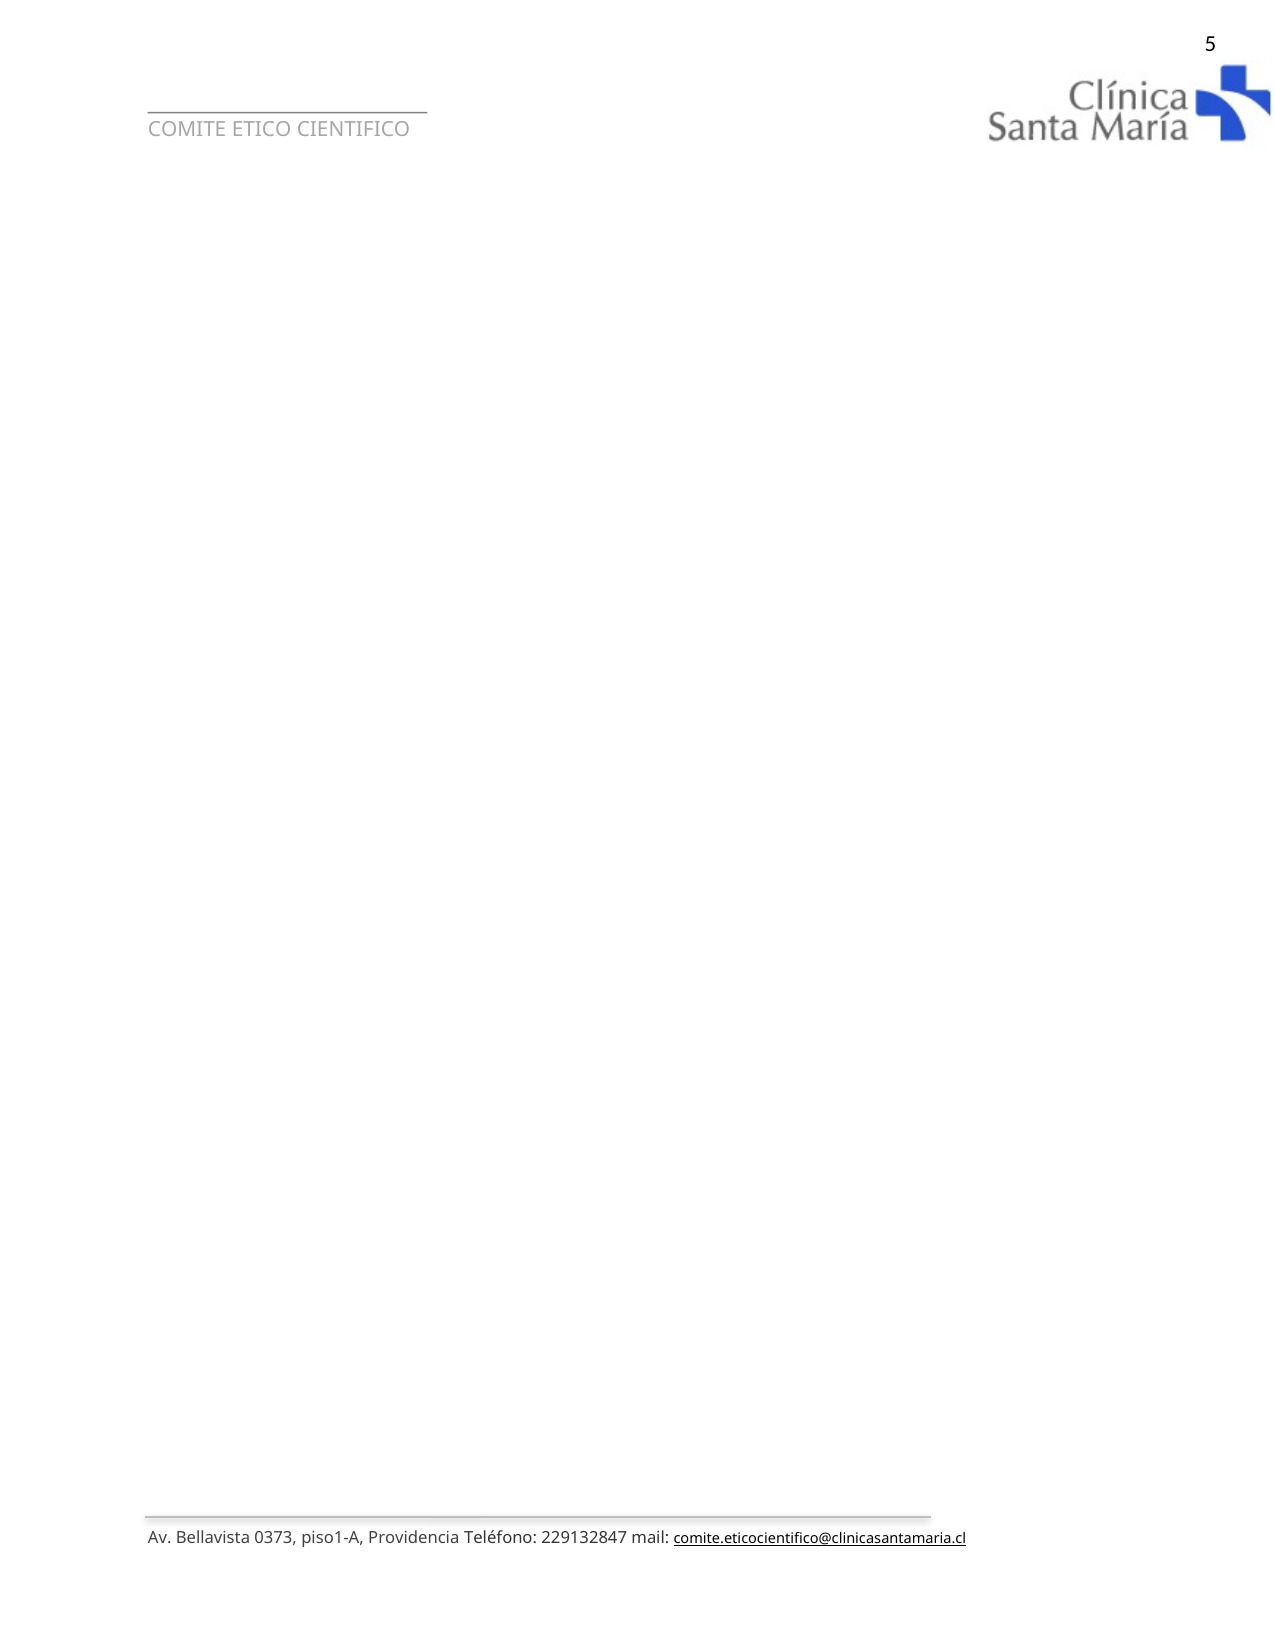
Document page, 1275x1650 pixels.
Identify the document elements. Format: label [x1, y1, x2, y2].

picture [985, 59, 1273, 146]
